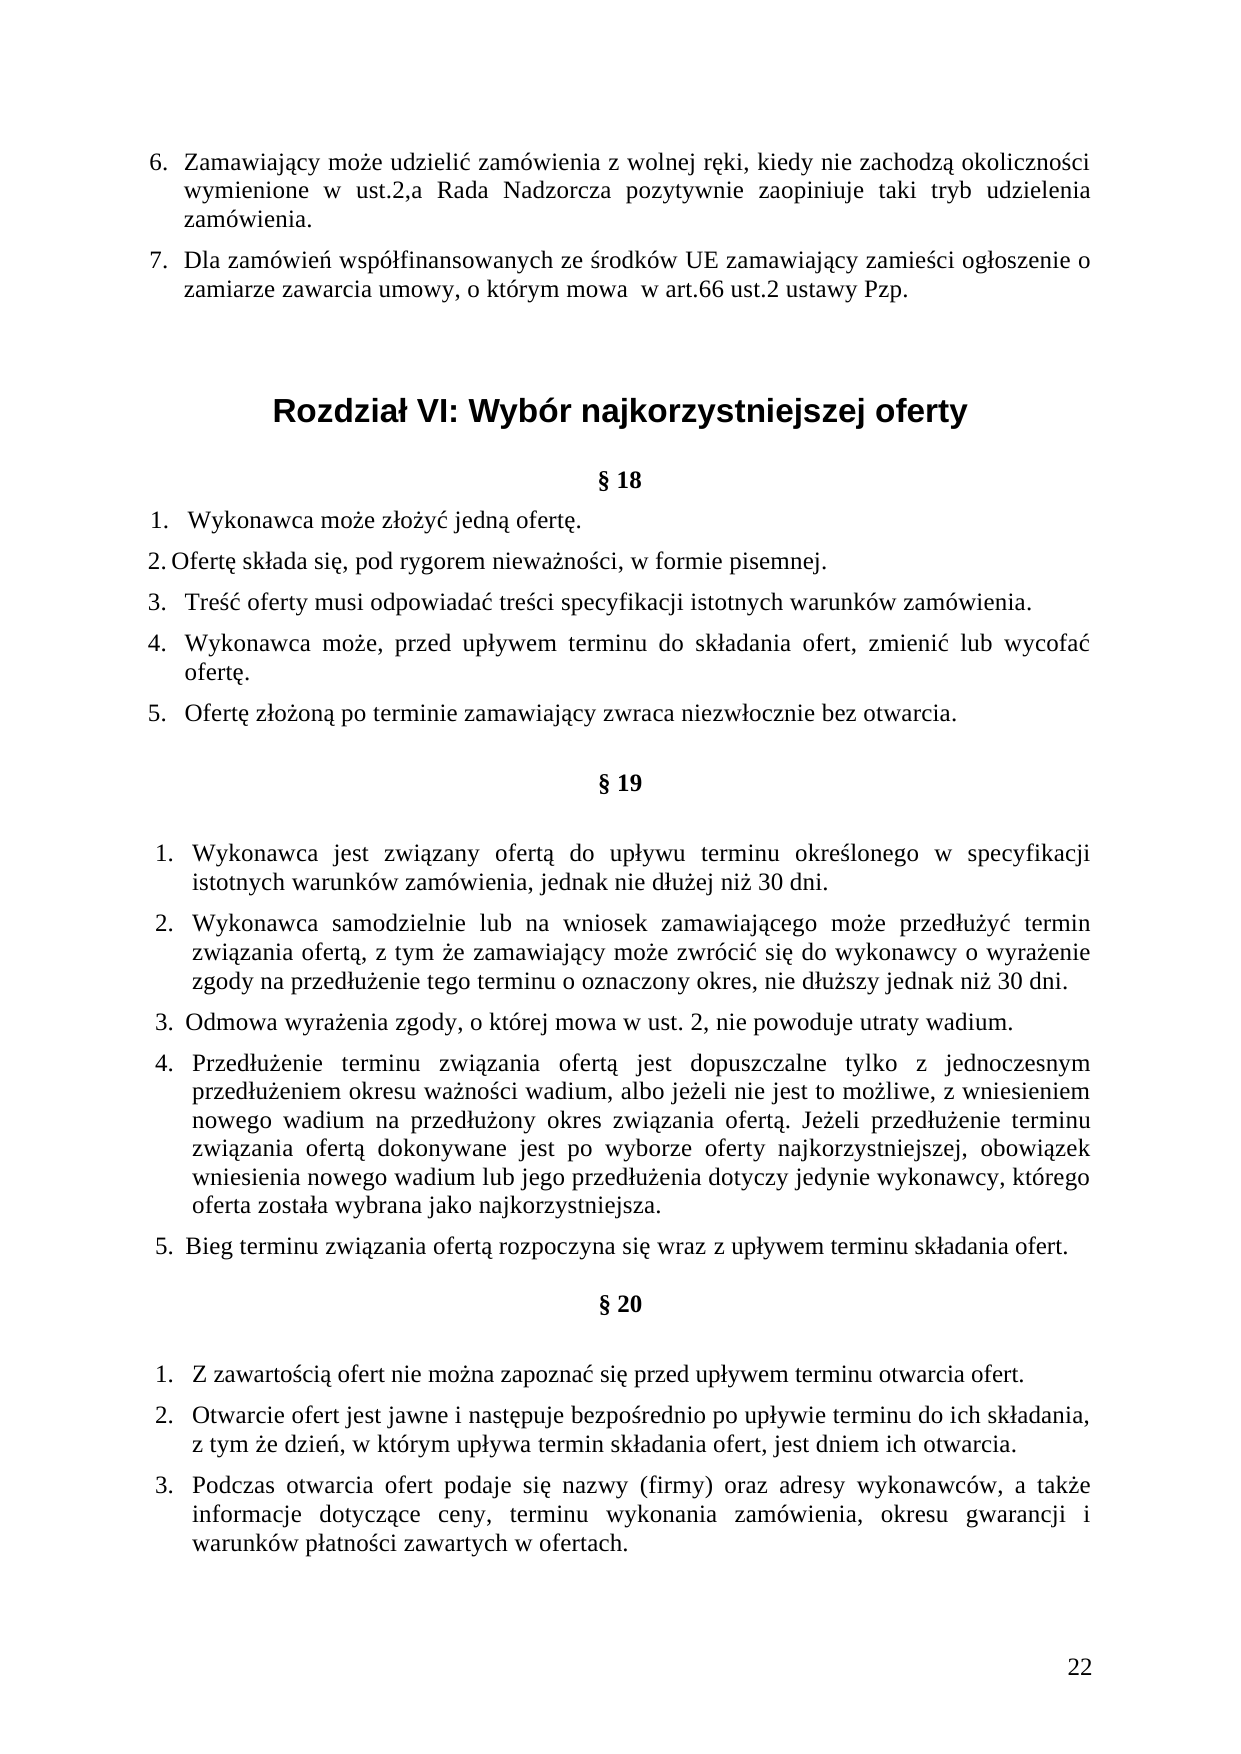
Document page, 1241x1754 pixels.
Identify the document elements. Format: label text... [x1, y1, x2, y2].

list Przedłużenie terminu związania ofertą jest dopuszczalne tylko z jednoczesnym przedłużeniem okresu ważności wadium, albo jeżeli nie jest to możliwe, z wniesieniem nowego wadium na przedłużony okres związania ofertą. Jeżeli przedłużenie terminu związania ofertą dokonywane jest po wyborze oferty najkorzystniejszej, obowiązek wniesienia nowego wadium lub jego przedłużenia dotyczy jedynie wykonawcy, którego oferta została wybrana jako najkorzystniejsza. [155, 1048, 1093, 1219]
list Wykonawca samodzielnie lub na wniosek zamawiającego może przedłużyć termin związania ofertą, z tym że zamawiający może zwrócić się do wykonawcy o wyrażenie zgody na przedłużenie tego terminu o oznaczony okres, nie dłuższy jednak niż 30 dni. [155, 908, 1093, 995]
list Z zawartością ofert nie można zapoznać się przed upływem terminu otwarcia ofert. [155, 1359, 1093, 1388]
subtitle Rozdział VI: Wybór najkorzystniejszej oferty [148, 391, 1093, 430]
text § 20 [148, 1289, 1093, 1318]
list Otwarcie ofert jest jawne i następuje bezpośrednio po upływie terminu do ich składania, z tym że dzień, w którym upływa termin składania ofert, jest dniem ich otwarcia. [155, 1400, 1093, 1458]
list Treść oferty musi odpowiadać treści specyfikacji istotnych warunków zamówienia. [148, 588, 1093, 617]
text § 19 [148, 768, 1093, 797]
list Dla zamówień współfinansowanych ze środków UE zamawiający zamieści ogłoszenie o zamiarze zawarcia umowy, o którym mowa w art.66 ust.2 ustawy Pzp. [149, 246, 1093, 303]
list Wykonawca jest związany ofertą do upływu terminu określonego w specyfikacji istotnych warunków zamówienia, jednak nie dłużej niż 30 dni. [155, 838, 1093, 896]
list Ofertę składa się, pod rygorem nieważności, w formie pisemnej. [148, 547, 1089, 576]
list Zamawiający może udzielić zamówienia z wolnej ręki, kiedy nie zachodzą okoliczności wymienione w ust.2,a Rada Nadzorcza pozytywnie zaopiniuje taki tryb udzielenia zamówienia. [149, 148, 1093, 233]
text § 18 [150, 465, 1089, 493]
list Podczas otwarcia ofert podaje się nazwy (firmy) oraz adresy wykonawców, a także informacje dotyczące ceny, terminu wykonania zamówienia, okresu gwarancji i warunków płatności zawartych w ofertach. [155, 1470, 1093, 1557]
list Wykonawca może, przed upływem terminu do składania ofert, zmienić lub wycofać ofertę. [148, 629, 1093, 686]
list Odmowa wyrażenia zgody, o której mowa w ust. 2, nie powoduje utraty wadium. [155, 1007, 1093, 1036]
list Ofertę złożoną po terminie zamawiający zwraca niezwłocznie bez otwarcia. [148, 699, 1093, 727]
list Wykonawca może złożyć jedną ofertę. [150, 506, 1089, 534]
list Bieg terminu związania ofertą rozpoczyna się wraz z upływem terminu składania ofert. [155, 1232, 1093, 1261]
